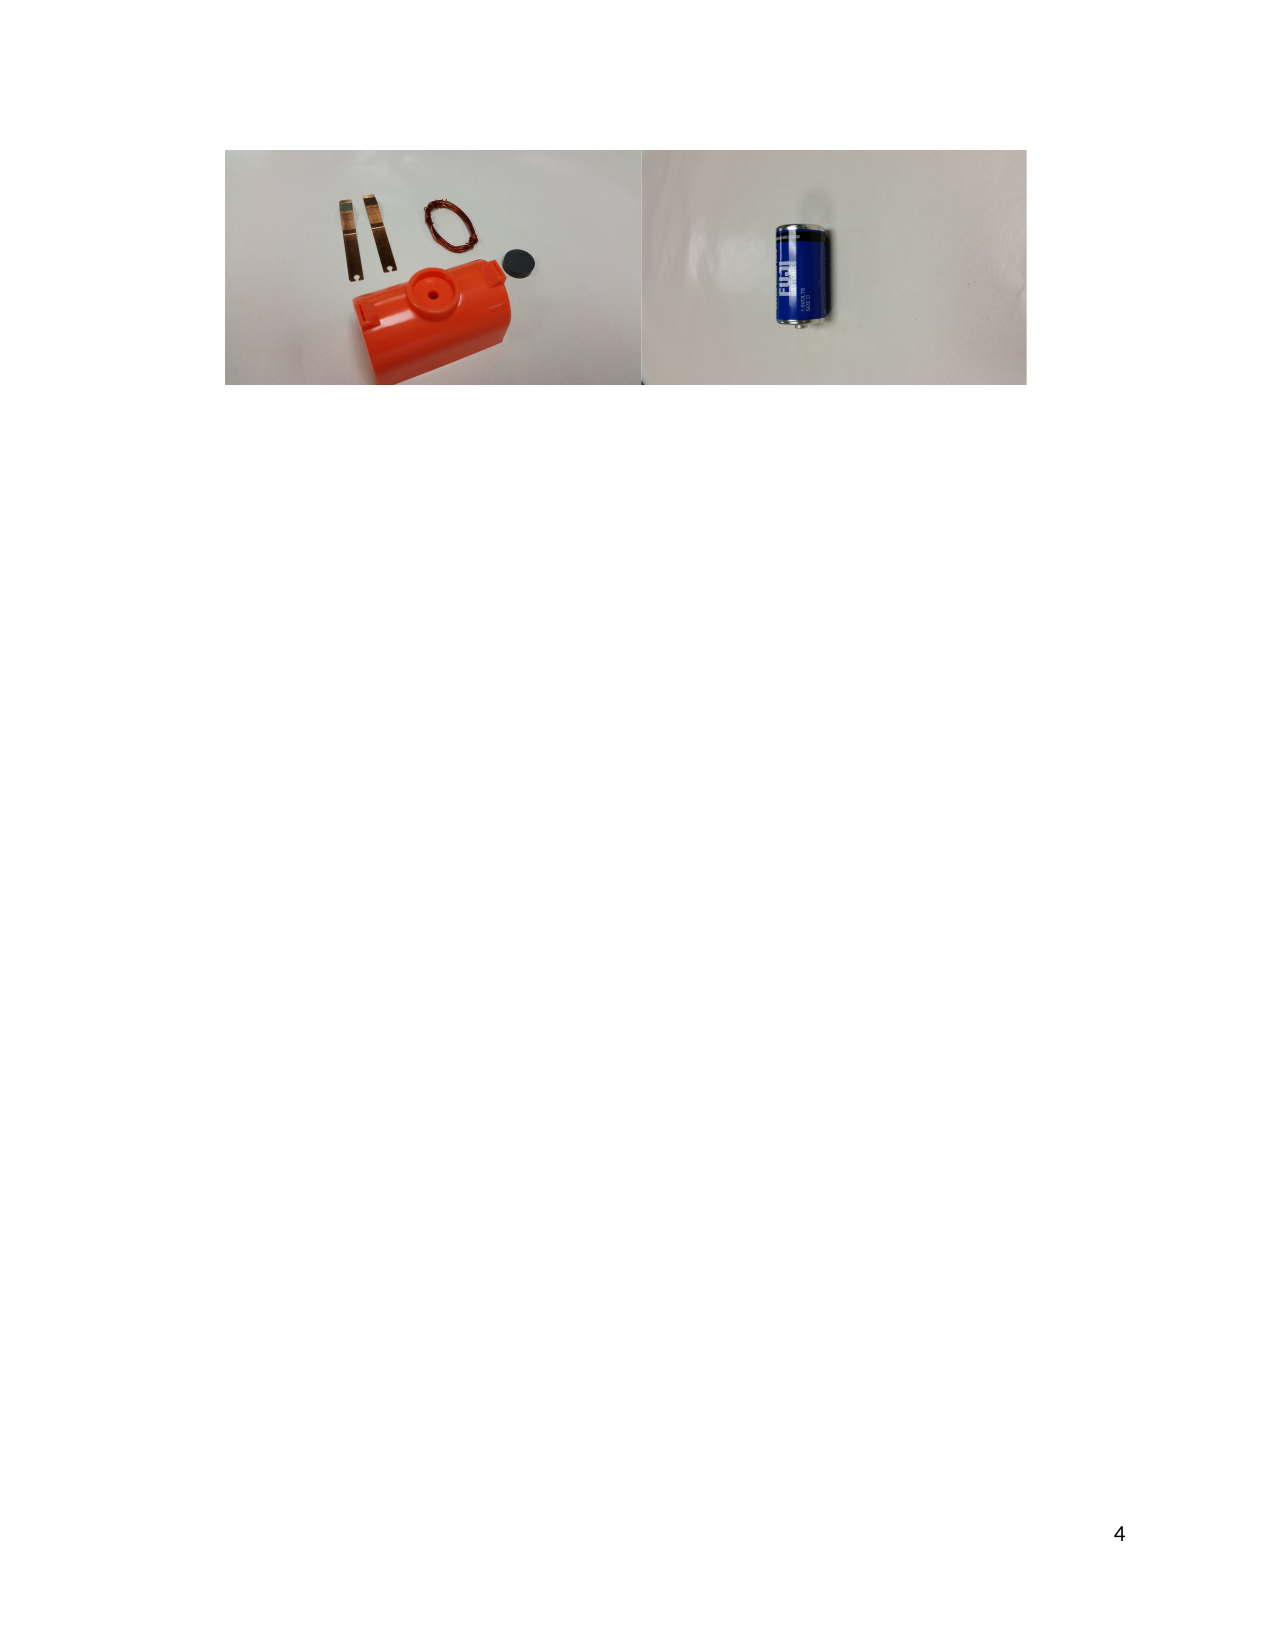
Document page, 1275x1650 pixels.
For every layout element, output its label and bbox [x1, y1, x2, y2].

picture [225, 150, 1027, 385]
